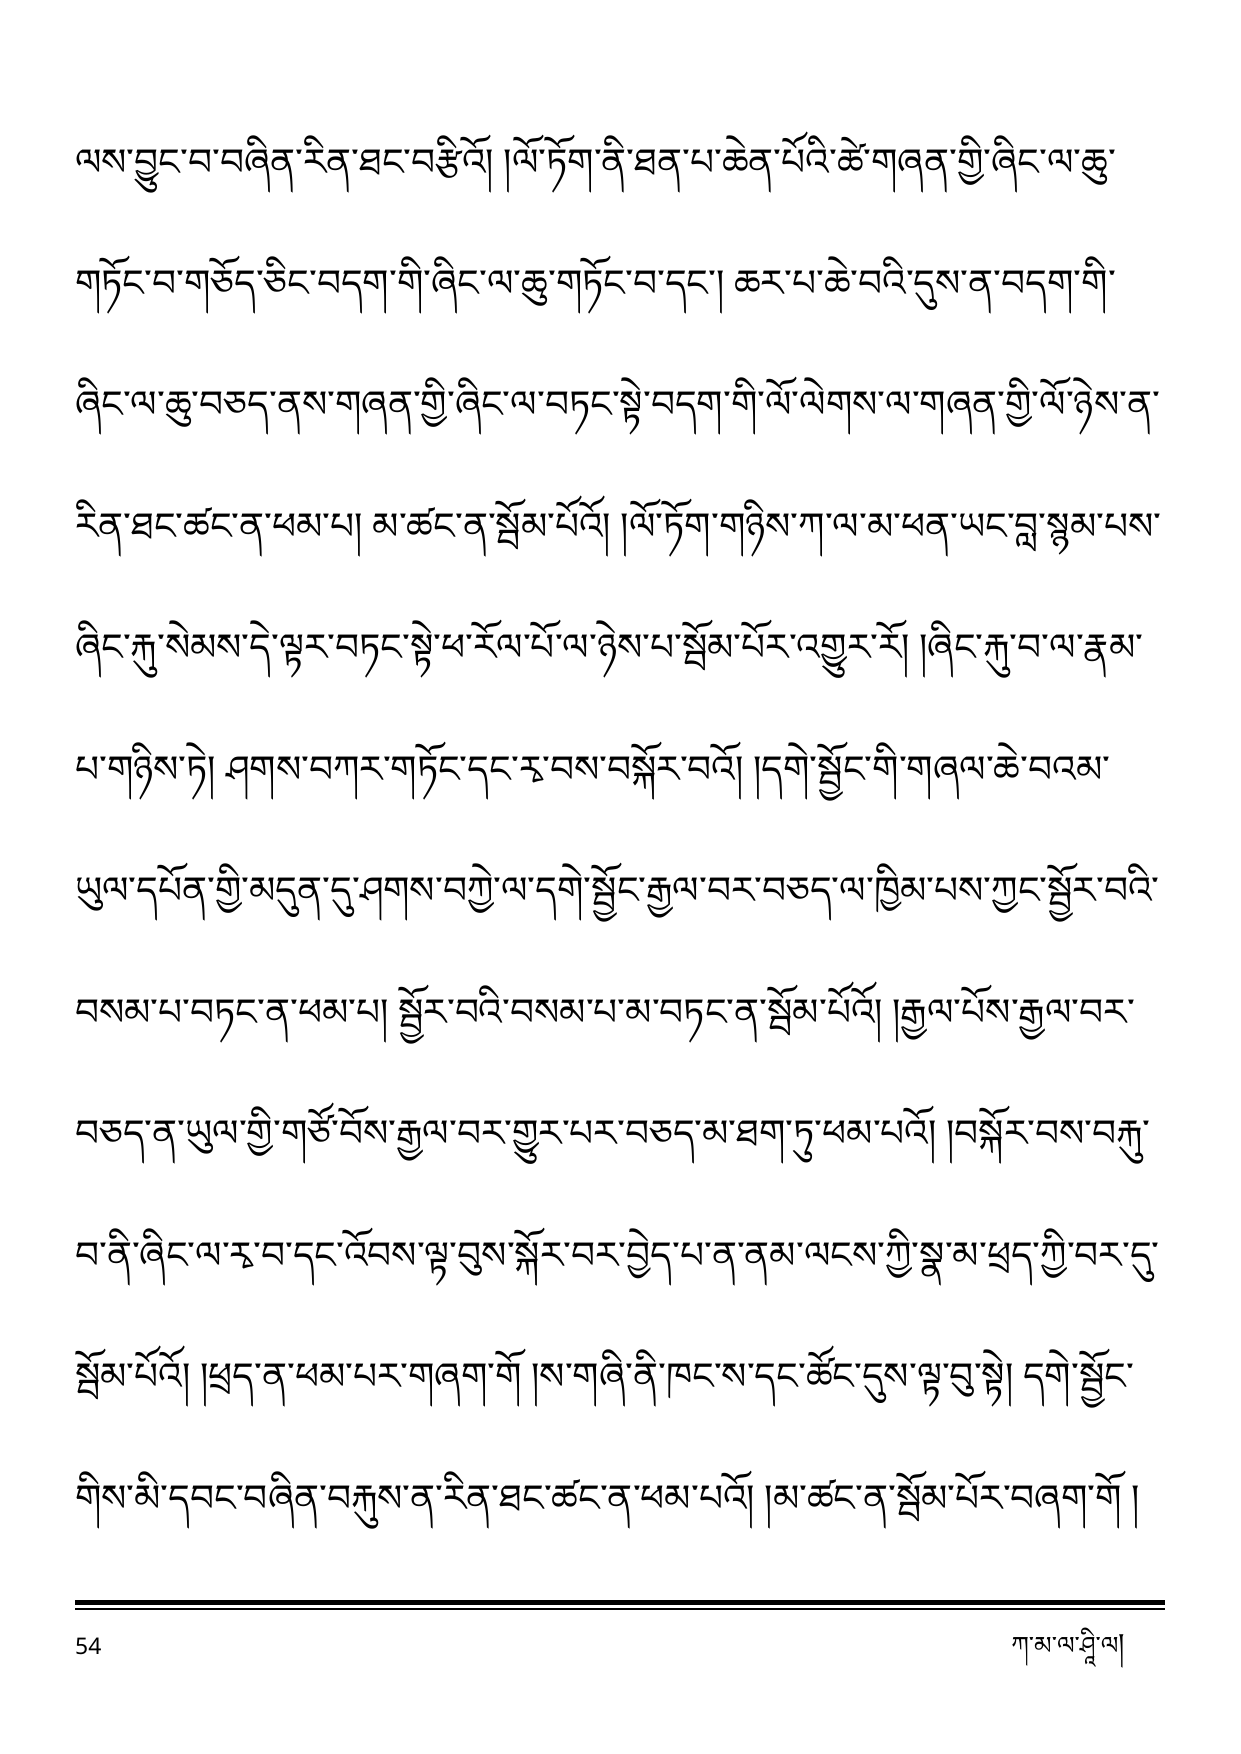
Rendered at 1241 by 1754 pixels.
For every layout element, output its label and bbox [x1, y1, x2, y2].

text [75, 120, 1165, 1562]
